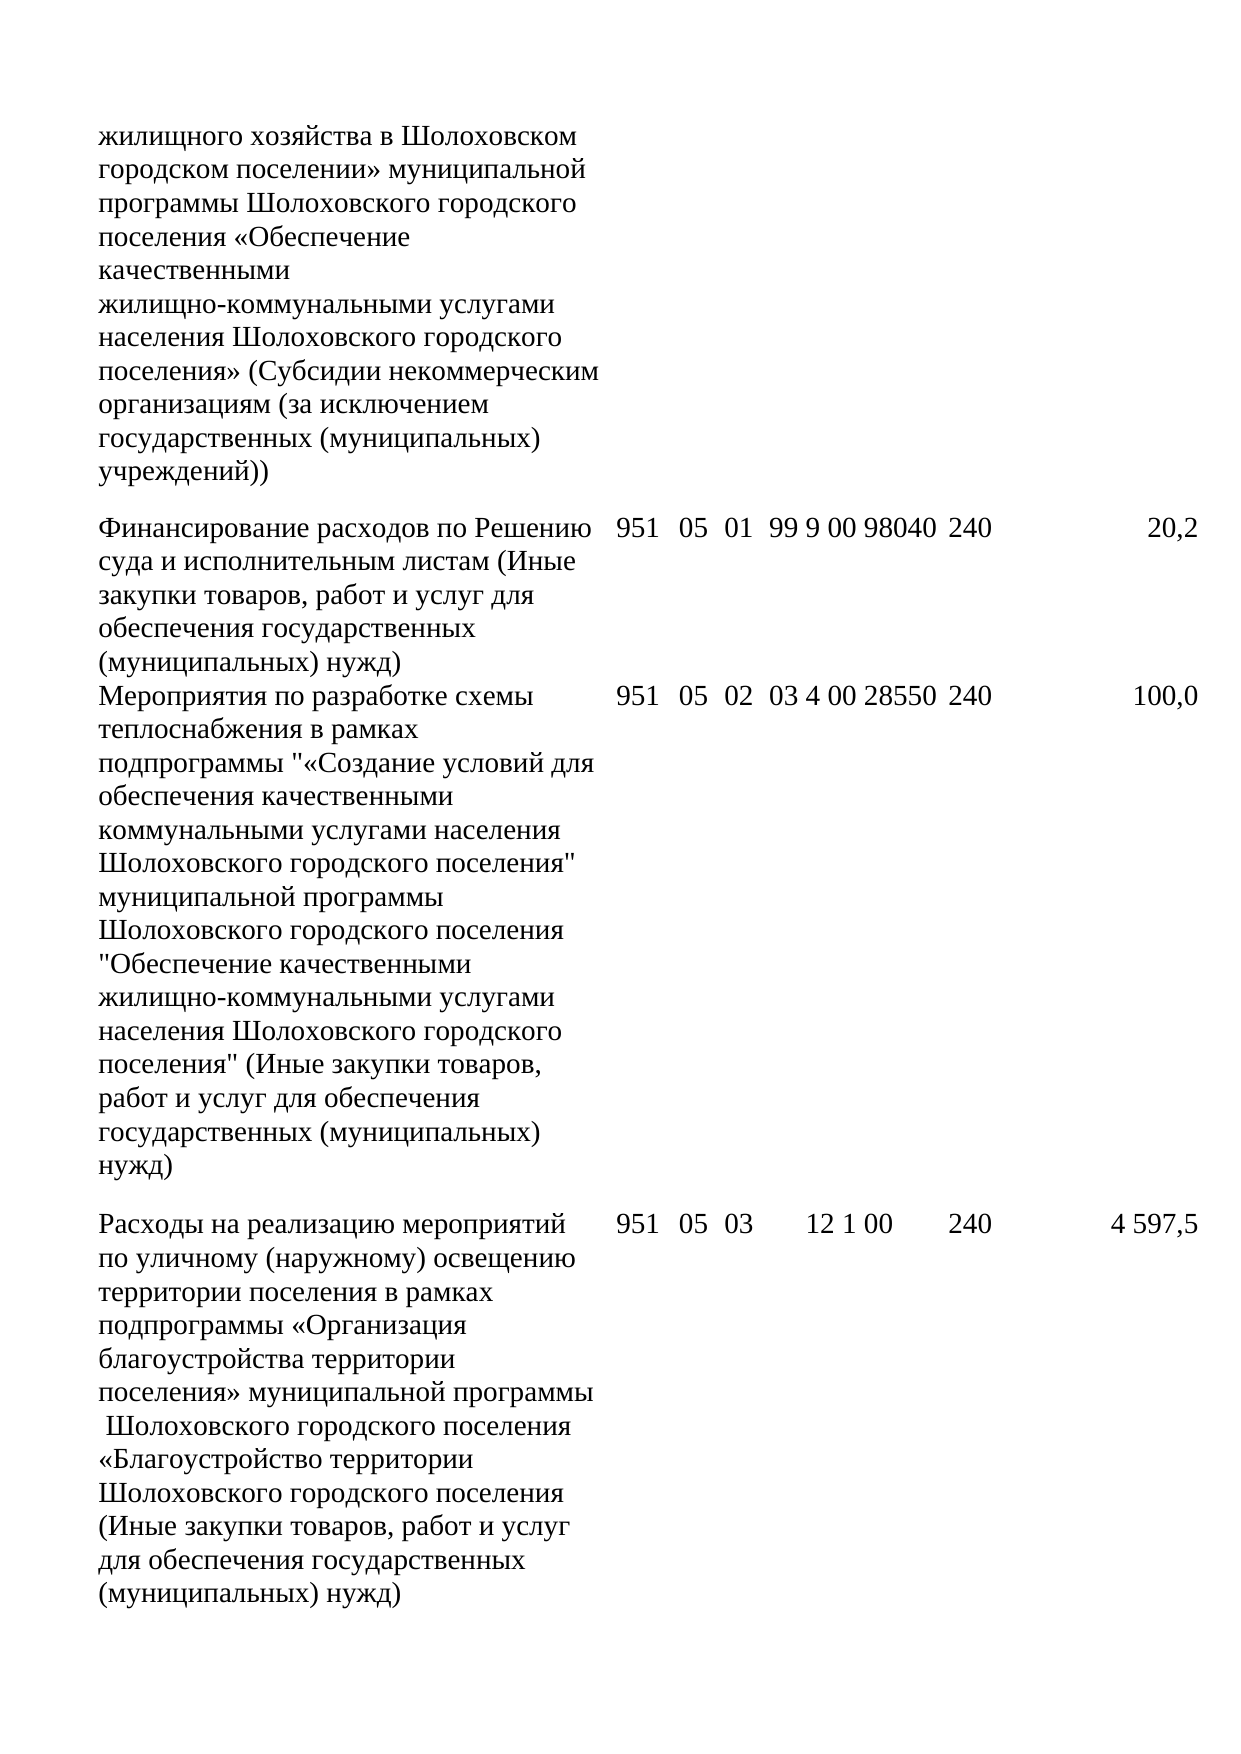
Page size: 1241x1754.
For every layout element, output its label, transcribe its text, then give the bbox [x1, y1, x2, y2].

text государственных (муниципальных) [89, 1114, 1152, 1147]
text "Обеспечение качественными [89, 946, 1152, 979]
text государственных (муниципальных) [89, 420, 1152, 453]
text благоустройства территории [89, 1341, 1152, 1374]
text населения Шолоховского городского [89, 319, 1152, 353]
text работ и услуг для обеспечения [89, 1080, 1152, 1114]
text нужд) [89, 1147, 1152, 1181]
text для обеспечения государственных [89, 1542, 1152, 1576]
text обеспечения качественными [89, 778, 1152, 812]
text организациям (за исключением [89, 386, 1152, 420]
text (Иные закупки товаров, работ и услуг [89, 1508, 1152, 1542]
text подпрограммы «Организация [89, 1307, 1152, 1341]
text Шолоховского городского поселения [89, 1475, 1152, 1508]
text Шолоховского городского поселения [89, 1408, 1152, 1441]
text обеспечения государственных [89, 610, 1152, 644]
text муниципальной программы [89, 879, 1152, 912]
text качественными [89, 252, 1152, 286]
text жилищного хозяйства в Шолоховском [89, 118, 1152, 152]
text поселения» (Субсидии некоммерческим [89, 353, 1152, 386]
text жилищно-коммунальными услугами [89, 286, 1152, 319]
text жилищно-коммунальными услугами [89, 979, 1152, 1013]
text (муниципальных) нужд) [89, 1576, 1152, 1609]
text (муниципальных) нужд) [89, 644, 1152, 677]
text Расходы на реализацию мероприятий 951 05 03 12 1 00 240 4 597,5 [89, 1207, 1152, 1240]
text Мероприятия по разработке схемы 951 05 02 03 4 00 28550 240 100,0 [89, 678, 1152, 711]
text поселения «Обеспечение [89, 219, 1152, 252]
text населения Шолоховского городского [89, 1013, 1152, 1047]
text программы Шолоховского городского [89, 185, 1152, 219]
text теплоснабжения в рамках [89, 711, 1152, 745]
text подпрограммы "«Создание условий для [89, 745, 1152, 778]
text поселения» муниципальной программы [89, 1374, 1152, 1408]
text коммунальными услугами населения [89, 812, 1152, 845]
text территории поселения в рамках [89, 1274, 1152, 1307]
text учреждений)) [89, 453, 1152, 487]
text поселения" (Иные закупки товаров, [89, 1047, 1152, 1080]
text городском поселении» муниципальной [89, 152, 1152, 185]
text суда и исполнительным листам (Иные [89, 543, 1152, 577]
text по уличному (наружному) освещению [89, 1240, 1152, 1274]
text Финансирование расходов по Решению 951 05 01 99 9 00 98040 240 20,2 [89, 510, 1152, 543]
text Шолоховского городского поселения [89, 912, 1152, 946]
text Шолоховского городского поселения" [89, 845, 1152, 879]
text закупки товаров, работ и услуг для [89, 577, 1152, 610]
text «Благоустройство территории [89, 1441, 1152, 1475]
